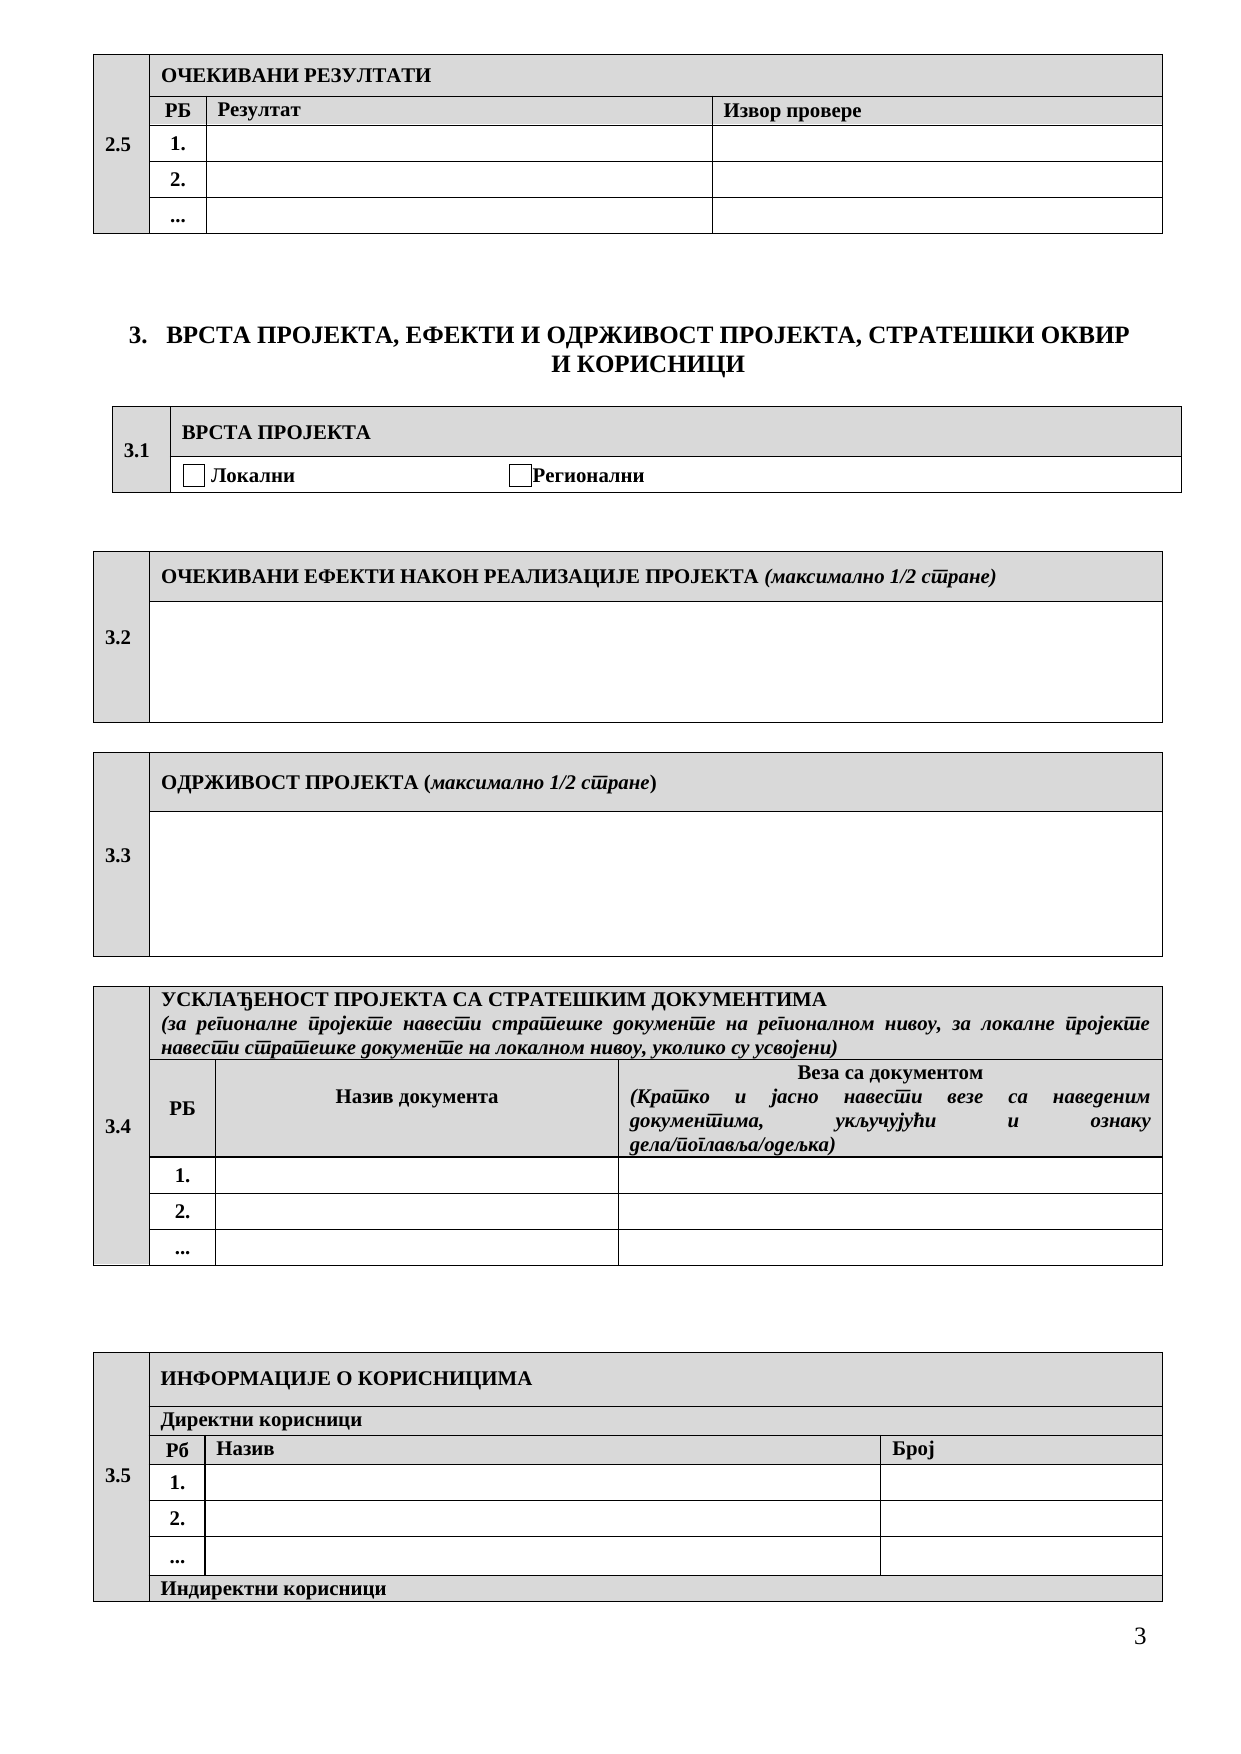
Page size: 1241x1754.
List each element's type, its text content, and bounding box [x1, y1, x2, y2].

table_header ОЧЕКИВАНИ ЕФЕКТИ НАКОН РЕАЛИЗАЦИЈЕ ПРОЈЕКТА (максимално 1/2 стране) [150, 552, 1162, 601]
table_cell Индиректни корисници [150, 1576, 1162, 1601]
text И КОРИСНИЦИ [150, 349, 1146, 377]
table_cell Назив [206, 1436, 880, 1464]
table_cell ... [150, 1537, 204, 1575]
table_cell [619, 1194, 1162, 1228]
table_cell [206, 1537, 880, 1575]
table_cell [713, 198, 1162, 233]
table_cell 1. [150, 1158, 215, 1192]
table_header УСКЛАЂЕНОСТ ПРОЈEКТА СА СТРАТЕШКИМ ДОКУМЕНТИМА (за регионалне пројекте навести стратешке документе на регионалном нивоу, за локалне пројекте навести стратешке документе на локалном нивоу, уколико су усвојени) [150, 987, 1162, 1059]
table_cell Локални Регионални [171, 457, 1181, 492]
table_cell [713, 162, 1162, 197]
table_cell Резултат [207, 97, 712, 124]
table_cell Број [881, 1436, 1162, 1464]
table_cell Веза са документом (Кратко и јасно навести везе са наведеним документима, укључујући и ознаку дела/поглавља/одељка) [619, 1060, 1162, 1156]
table_cell Рб [150, 1436, 204, 1464]
table_cell [881, 1537, 1162, 1575]
table_cell ... [150, 1230, 215, 1264]
table_cell [713, 126, 1162, 161]
list ВРСТА ПРОЈЕКТА, ЕФЕКТИ И ОДРЖИВОСТ ПРОЈЕКТА, СТРАТЕШКИ ОКВИР [112, 320, 1146, 349]
table_header 3.4 [94, 987, 149, 1264]
table_cell [206, 1501, 880, 1536]
table_header 3.2 [94, 552, 149, 722]
table_cell [150, 812, 1162, 956]
table_cell [619, 1230, 1162, 1264]
table_cell 2. [150, 1501, 204, 1536]
table_cell [216, 1158, 618, 1192]
table_header ВРСТА ПРОЈЕКТА [171, 407, 1181, 456]
table_cell 1. [150, 1465, 204, 1500]
table_cell ... [150, 198, 206, 233]
table_header 3.3 [94, 753, 149, 956]
table_cell [881, 1465, 1162, 1500]
table_header 2.5 [94, 55, 149, 233]
table_cell 2. [150, 162, 206, 197]
table_cell [150, 602, 1162, 722]
table_cell [619, 1158, 1162, 1192]
table_cell Назив документа [216, 1060, 618, 1156]
table_cell Извор провере [713, 97, 1162, 124]
table_header 3.1 [113, 407, 170, 492]
table_cell 2. [150, 1194, 215, 1228]
table_header 3.5 [94, 1353, 149, 1601]
table_header ИНФОРМАЦИЈЕ О КОРИСНИЦИМА [150, 1353, 1162, 1406]
table_cell [881, 1501, 1162, 1536]
table_cell 1. [150, 126, 206, 161]
table_cell [207, 162, 712, 197]
table_header ОЧЕКИВАНИ РЕЗУЛТАТИ [150, 55, 1162, 96]
table_header ОДРЖИВОСТ ПРОЈЕКТА (максимално 1/2 стране) [150, 753, 1162, 811]
table_cell [207, 198, 712, 233]
table_cell РБ [150, 97, 206, 124]
table_cell [207, 126, 712, 161]
table_cell РБ [150, 1060, 215, 1156]
table_cell [216, 1194, 618, 1228]
table_cell [216, 1230, 618, 1264]
table_cell [206, 1465, 880, 1500]
table_cell Директни корисници [150, 1407, 1162, 1435]
